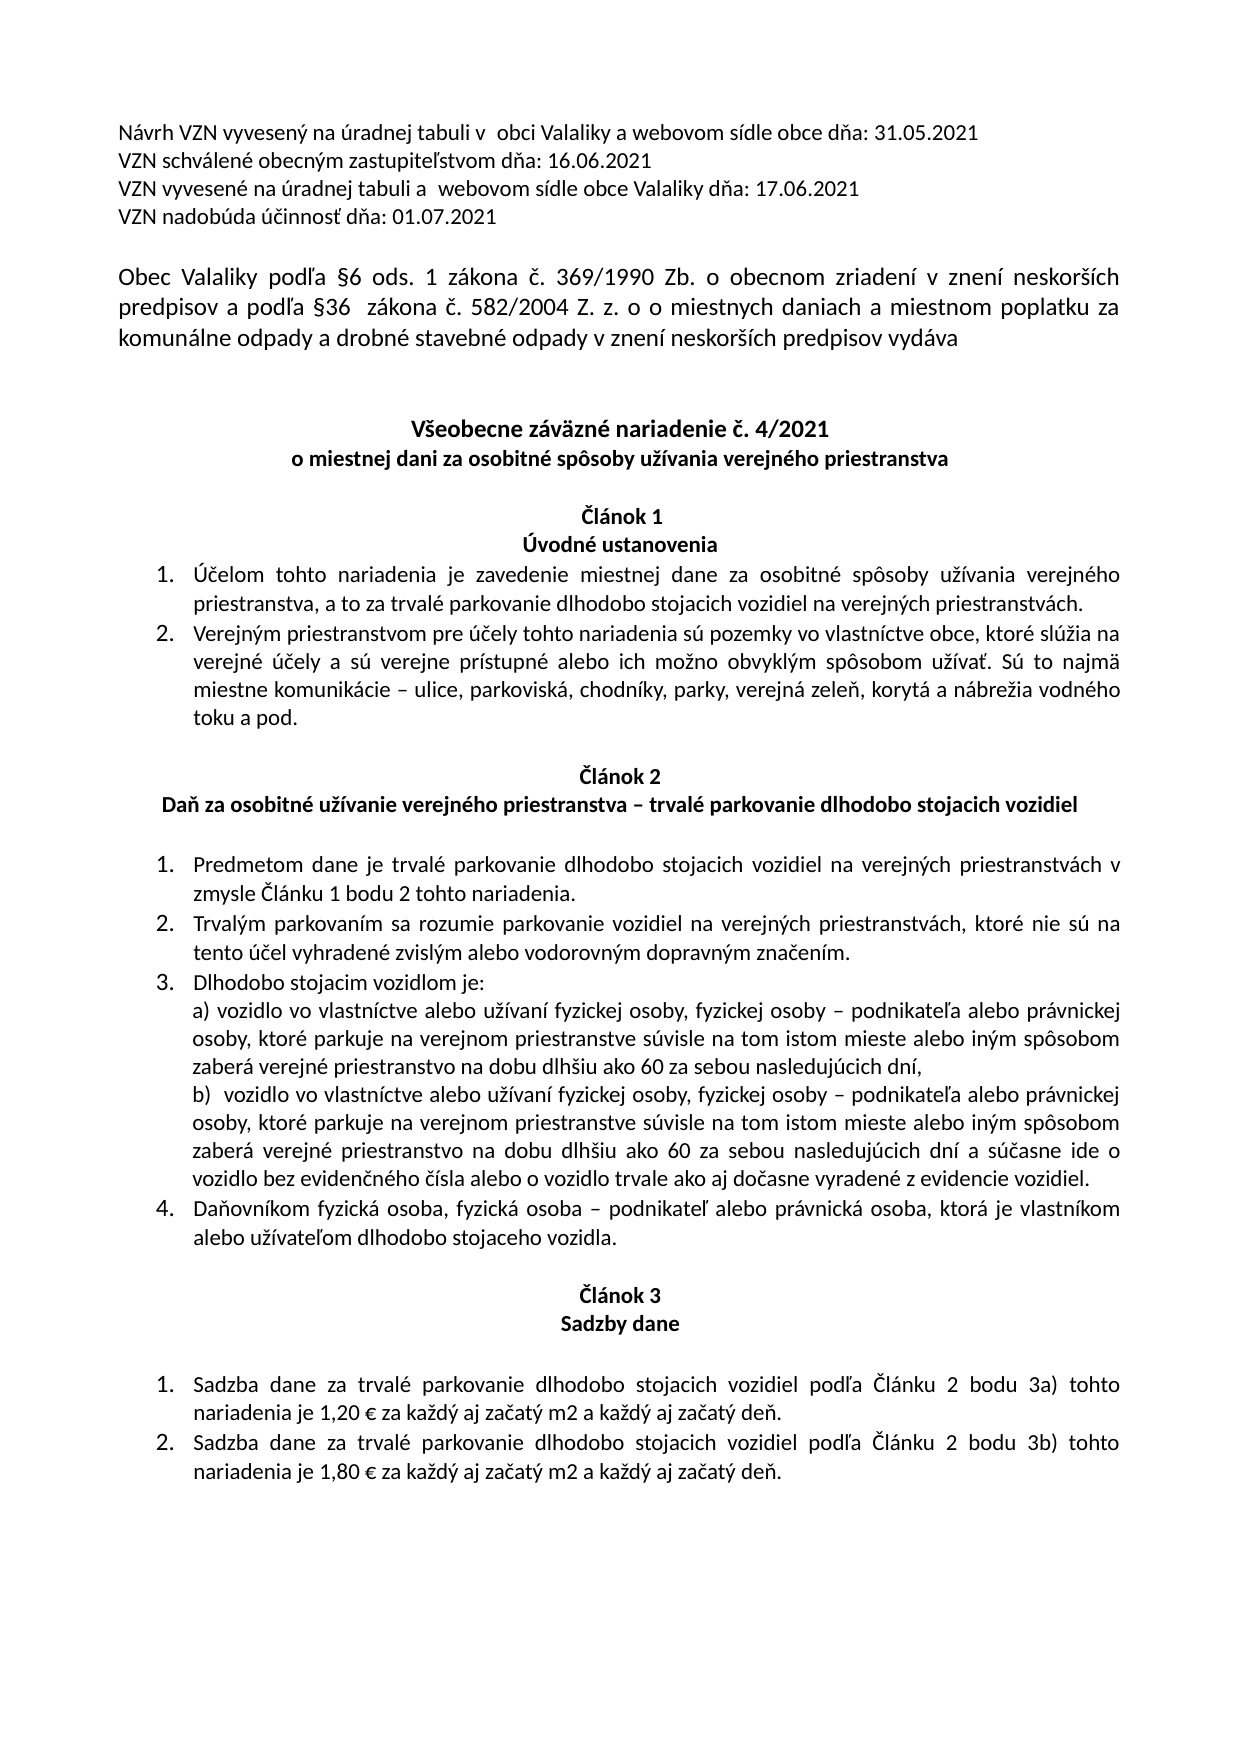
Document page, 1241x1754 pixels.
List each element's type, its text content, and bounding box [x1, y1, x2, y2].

text o miestnej dani za osobitné spôsoby užívania verejného priestranstva [118, 444, 1122, 472]
text a) vozidlo vo vlastníctve alebo užívaní fyzickej osoby, fyzickej osoby – podnikateľa alebo právnickej osoby, ktoré parkuje na verejnom priestranstve súvisle na tom istom mieste alebo iným spôsobom zaberá verejné priestranstvo na dobu dlhšiu ako 60 za sebou nasledujúcich dní, [192, 996, 1122, 1080]
list Verejným priestranstvom pre účely tohto nariadenia sú pozemky vo vlastníctve obce, ktoré slúžia na verejné účely a sú verejne prístupné alebo ich možno obvyklým spôsobom užívať. Sú to najmä miestne komunikácie – ulice, parkoviská, chodníky, parky, verejná zeleň, korytá a nábrežia vodného toku a pod. [156, 617, 1122, 732]
list Trvalým parkovaním sa rozumie parkovanie vozidiel na verejných priestranstvách, ktoré nie sú na tento účel vyhradené zvislým alebo vodorovným dopravným značením. [156, 907, 1122, 966]
list Sadzba dane za trvalé parkovanie dlhodobo stojacich vozidiel podľa Článku 2 bodu 3b) tohto nariadenia je 1,80 € za každý aj začatý m2 a každý aj začatý deň. [156, 1427, 1122, 1485]
text Všeobecne záväzné nariadenie č. 4/2021 [118, 413, 1122, 444]
text VZN vyvesené na úradnej tabuli a webovom sídle obce Valaliky dňa: 17.06.2021 [118, 174, 1122, 202]
text VZN nadobúda účinnosť dňa: 01.07.2021 [118, 202, 1122, 230]
text VZN schválené obecným zastupiteľstvom dňa: 16.06.2021 [118, 146, 1122, 174]
text Obec Valaliky podľa §6 ods. 1 zákona č. 369/1990 Zb. o obecnom zriadení v znení neskorších predpisov a podľa §36 zákona č. 582/2004 Z. z. o o miestnych daniach a miestnom poplatku za komunálne odpady a drobné stavebné odpady v znení neskorších predpisov vydáva [118, 261, 1122, 352]
text Článok 2 [118, 762, 1122, 790]
text Článok 1 [118, 502, 1122, 530]
text Daň za osobitné užívanie verejného priestranstva – trvalé parkovanie dlhodobo stojacich vozidiel [118, 790, 1122, 818]
list Predmetom dane je trvalé parkovanie dlhodobo stojacich vozidiel na verejných priestranstvách v zmysle Článku 1 bodu 2 tohto nariadenia. [156, 849, 1122, 907]
text b) vozidlo vo vlastníctve alebo užívaní fyzickej osoby, fyzickej osoby – podnikateľa alebo právnickej osoby, ktoré parkuje na verejnom priestranstve súvisle na tom istom mieste alebo iným spôsobom zaberá verejné priestranstvo na dobu dlhšiu ako 60 za sebou nasledujúcich dní a súčasne ide o vozidlo bez evidenčného čísla alebo o vozidlo trvale ako aj dočasne vyradené z evidencie vozidiel. [192, 1080, 1122, 1192]
list Účelom tohto nariadenia je zavedenie miestnej dane za osobitné spôsoby užívania verejného priestranstva, a to za trvalé parkovanie dlhodobo stojacich vozidiel na verejných priestranstvách. [156, 558, 1122, 617]
list Sadzba dane za trvalé parkovanie dlhodobo stojacich vozidiel podľa Článku 2 bodu 3a) tohto nariadenia je 1,20 € za každý aj začatý m2 a každý aj začatý deň. [156, 1368, 1122, 1427]
list Daňovníkom fyzická osoba, fyzická osoba – podnikateľ alebo právnická osoba, ktorá je vlastníkom alebo užívateľom dlhodobo stojaceho vozidla. [156, 1192, 1122, 1251]
text Úvodné ustanovenia [118, 530, 1122, 558]
list Dlhodobo stojacim vozidlom je: [156, 966, 1122, 996]
text Článok 3 [118, 1281, 1122, 1309]
text Návrh VZN vyvesený na úradnej tabuli v obci Valaliky a webovom sídle obce dňa: 31.05.2021 [118, 118, 1122, 146]
text Sadzby dane [118, 1309, 1122, 1337]
